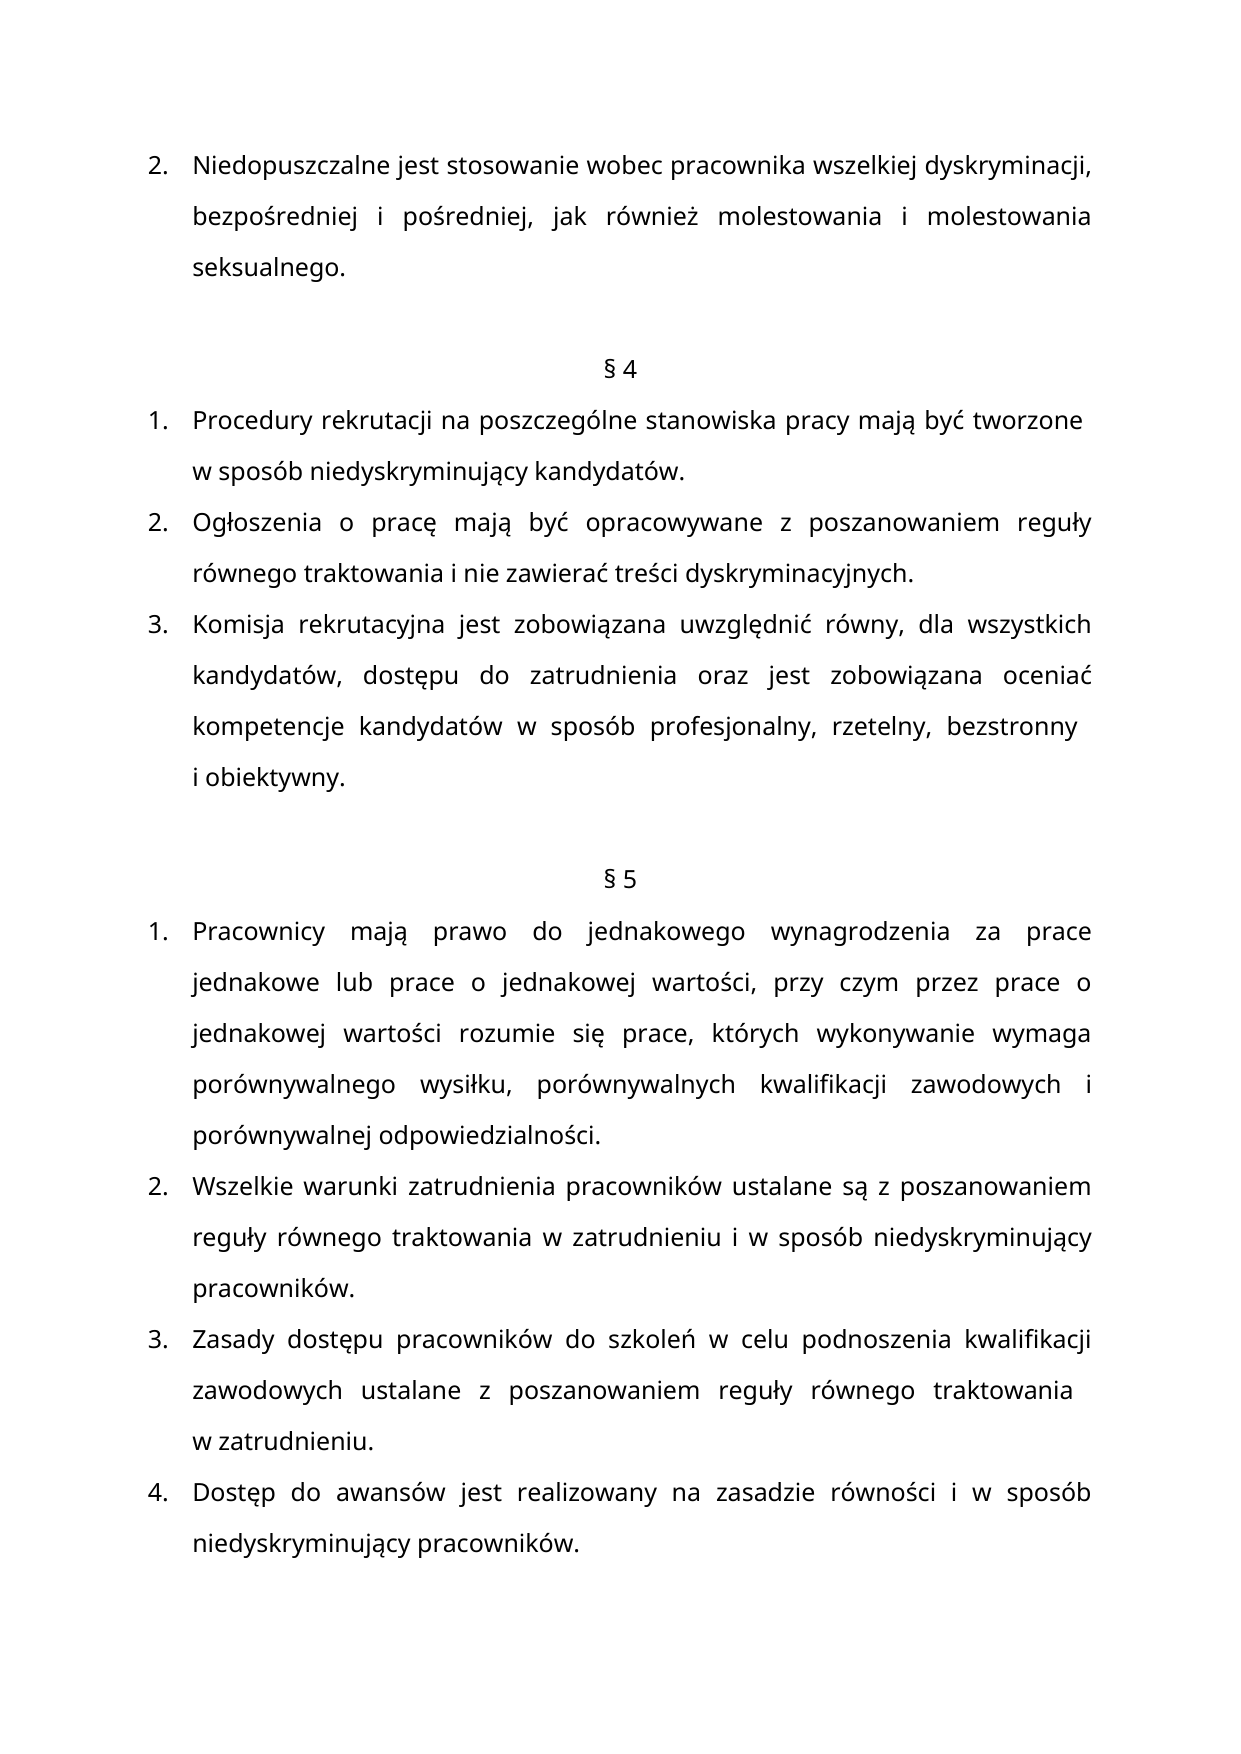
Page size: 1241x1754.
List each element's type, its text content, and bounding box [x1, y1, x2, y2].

list Procedury rekrutacji na poszczególne stanowiska pracy mają być tworzone w sposób niedyskryminujący kandydatów. [148, 403, 1093, 488]
list Komisja rekrutacyjna jest zobowiązana uwzględnić równy, dla wszystkich kandydatów, dostępu do zatrudnienia oraz jest zobowiązana oceniać kompetencje kandydatów w sposób profesjonalny, rzetelny, bezstronny i obiektywny. [148, 607, 1093, 794]
list Wszelkie warunki zatrudnienia pracowników ustalane są z poszanowaniem reguły równego traktowania w zatrudnieniu i w sposób niedyskryminujący pracowników. [148, 1168, 1093, 1304]
list Niedopuszczalne jest stosowanie wobec pracownika wszelkiej dyskryminacji, bezpośredniej i pośredniej, jak również molestowania i molestowania seksualnego. [148, 148, 1093, 284]
text § 4 [148, 352, 1093, 386]
text § 5 [148, 862, 1093, 896]
list Ogłoszenia o pracę mają być opracowywane z poszanowaniem reguły równego traktowania i nie zawierać treści dyskryminacyjnych. [148, 505, 1093, 590]
list Dostęp do awansów jest realizowany na zasadzie równości i w sposób niedyskryminujący pracowników. [148, 1475, 1093, 1560]
list Zasady dostępu pracowników do szkoleń w celu podnoszenia kwalifikacji zawodowych ustalane z poszanowaniem reguły równego traktowania w zatrudnieniu. [148, 1322, 1093, 1458]
list Pracownicy mają prawo do jednakowego wynagrodzenia za prace jednakowe lub prace o jednakowej wartości, przy czym przez prace o jednakowej wartości rozumie się prace, których wykonywanie wymaga porównywalnego wysiłku, porównywalnych kwalifikacji zawodowych i porównywalnej odpowiedzialności. [148, 913, 1093, 1151]
